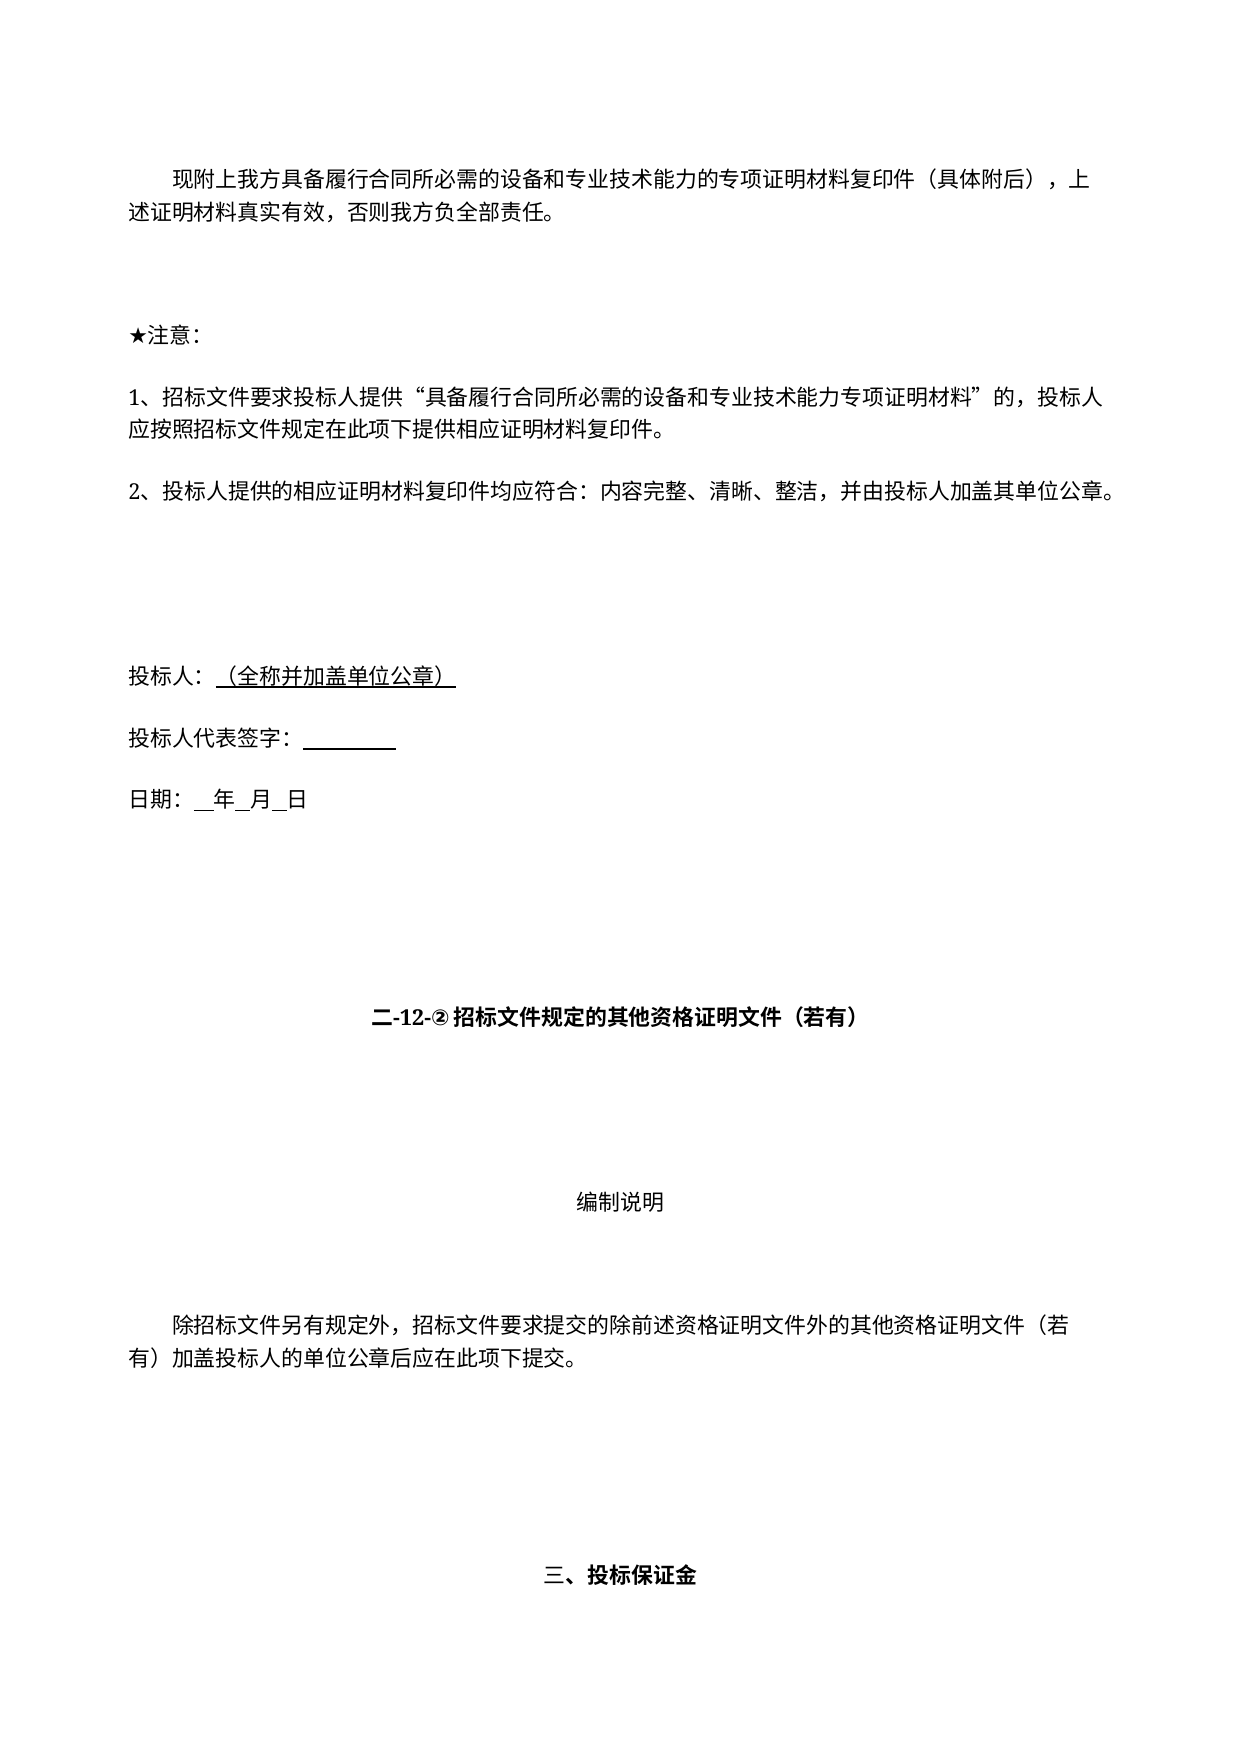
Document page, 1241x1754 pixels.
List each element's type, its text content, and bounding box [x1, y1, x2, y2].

text ★注意： [128, 318, 1112, 350]
text 二-12-②招标文件规定的其他资格证明文件（若有） [128, 967, 1112, 1032]
text 三、投标保证金 [128, 1525, 1112, 1590]
text 编制说明 [128, 1184, 1112, 1217]
text 1、招标文件要求投标人提供“具备履行合同所必需的设备和专业技术能力专项证明材料”的，投标人应按照招标文件规定在此项下提供相应证明材料复印件。 [128, 379, 1112, 444]
text 除招标文件另有规定外，招标文件要求提交的除前述资格证明文件外的其他资格证明文件（若有）加盖投标人的单位公章后应在此项下提交。 [128, 1308, 1112, 1373]
text 投标人：（全称并加盖单位公章） [128, 659, 1112, 691]
text 2、投标人提供的相应证明材料复印件均应符合：内容完整、清晰、整洁，并由投标人加盖其单位公章。 [128, 474, 1112, 506]
text 现附上我方具备履行合同所必需的设备和专业技术能力的专项证明材料复印件（具体附后），上述证明材料真实有效，否则我方负全部责任。 [128, 162, 1112, 227]
text 日期： 年 月 日 [128, 782, 1112, 814]
text 投标人代表签字： [128, 720, 1112, 753]
